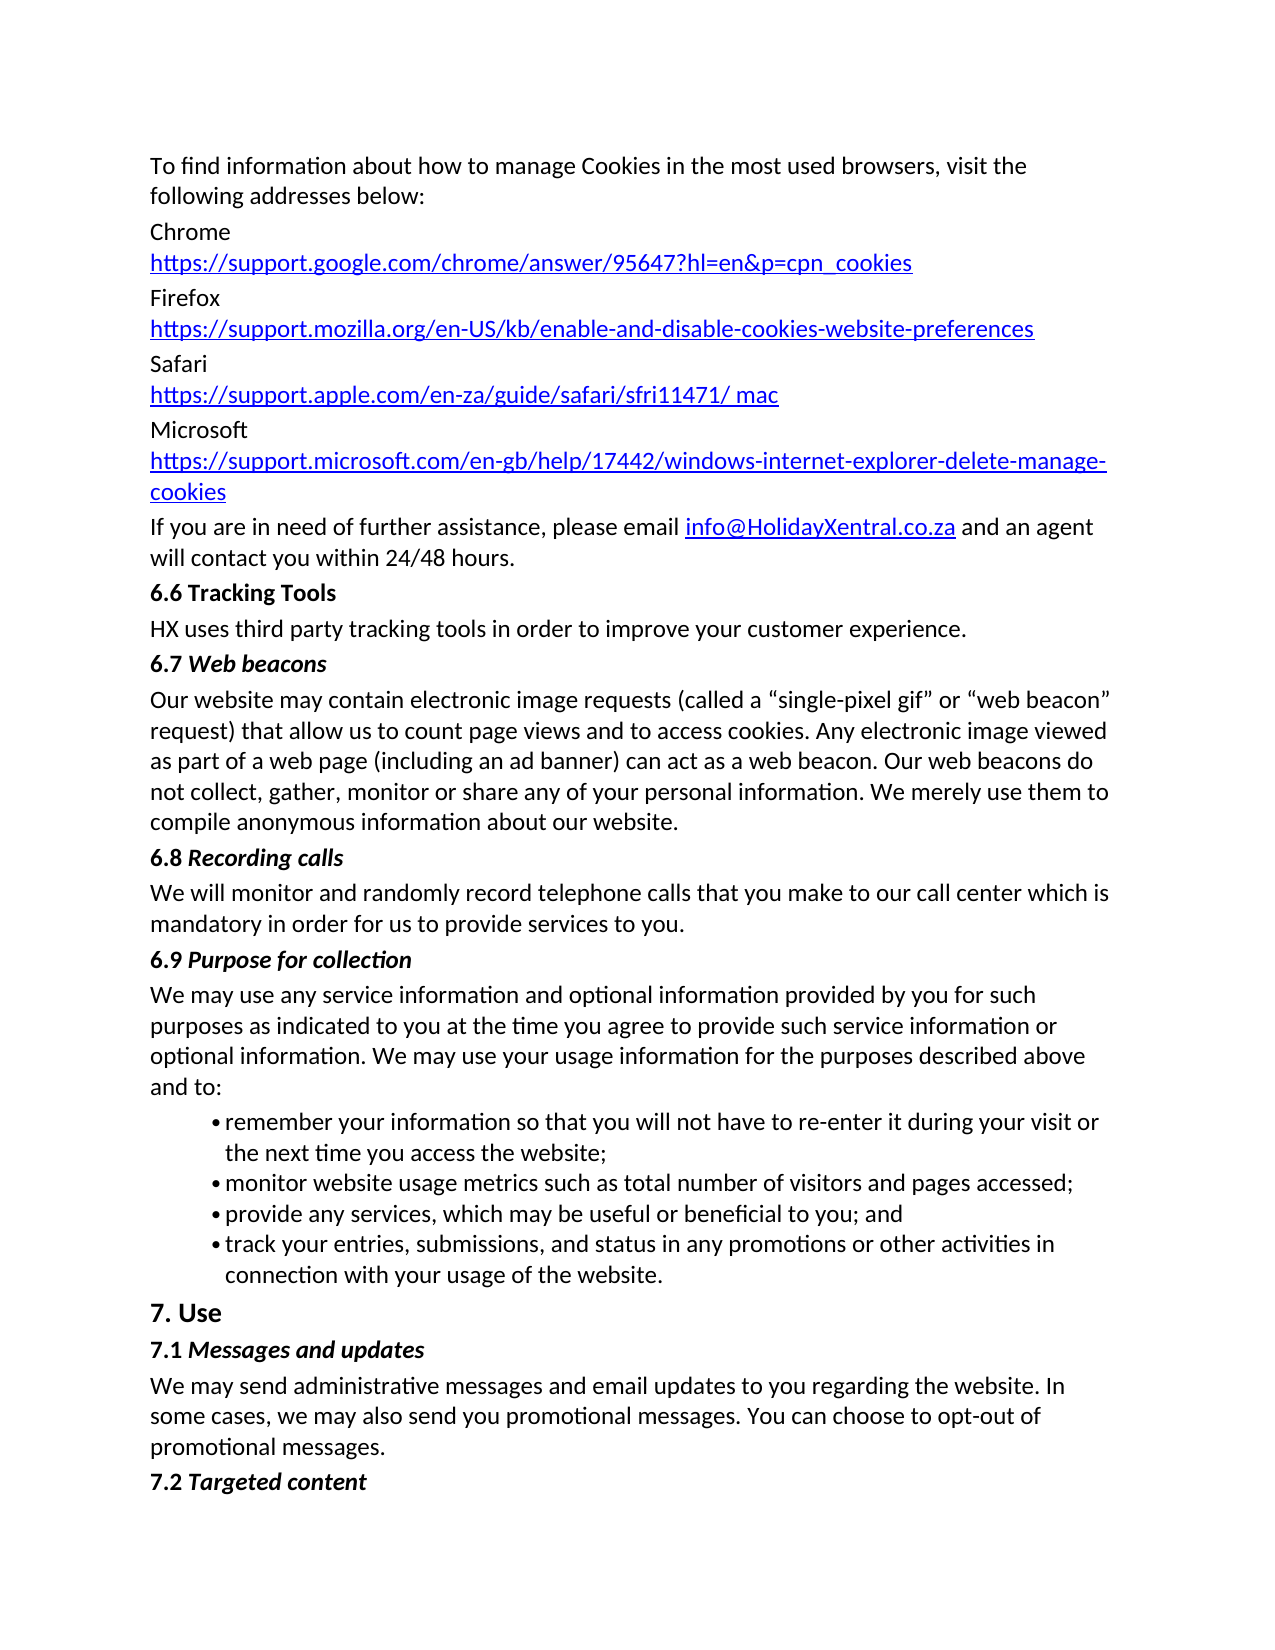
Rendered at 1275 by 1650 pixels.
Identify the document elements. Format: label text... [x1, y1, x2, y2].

text 6.7 Web beacons [150, 649, 1125, 679]
text Our website may contain electronic image requests (called a “single-pixel gif” or “web beacon” request) that allow us to count page views and to access cookies. Any electronic image viewed as part of a web page (including an ad banner) can act as a web beacon. Our web beacons do not collect, gather, monitor or share any of your personal information. We merely use them to compile anonymous information about our website. [150, 684, 1125, 837]
text Chrome https://support.google.com/chrome/answer/95647?hl=en&p=cpn_cookies [150, 216, 1125, 277]
text We may send administrative messages and email updates to you regarding the website. In some cases, we may also send you promotional messages. You can choose to opt-out of promotional messages. [150, 1370, 1125, 1461]
text If you are in need of further assistance, please email info@HolidayXentral.co.za and an agent will contact you within 24/48 hours. [150, 511, 1125, 572]
text HX uses third party tracking tools in order to improve your customer experience. [150, 613, 1125, 643]
text Microsoft https://support.microsoft.com/en-gb/help/17442/windows-internet-explorer-delete-manage-cookies [150, 414, 1125, 506]
text 6.6 Tracking Tools [150, 577, 1125, 608]
text 7. Use [150, 1295, 1125, 1329]
text 6.8 Recording calls [150, 842, 1125, 872]
list remember your information so that you will not have to re-enter it during your visit or the next time you access the website; [212, 1107, 1125, 1168]
text 7.2 Targeted content [150, 1467, 1125, 1497]
list monitor website usage metrics such as total number of visitors and pages accessed; [212, 1168, 1125, 1198]
text Firefox https://support.mozilla.org/en-US/kb/enable-and-disable-cookies-website-preferences [150, 282, 1125, 343]
text Safari https://support.apple.com/en-za/guide/safari/sfri11471/ mac [150, 348, 1125, 409]
text We will monitor and randomly record telephone calls that you make to our call center which is mandatory in order for us to provide services to you. [150, 878, 1125, 939]
list track your entries, submissions, and status in any promotions or other activities in connection with your usage of the website. [212, 1229, 1125, 1290]
text To find information about how to manage Cookies in the most used browsers, visit the following addresses below: [150, 150, 1125, 211]
text 7.1 Messages and updates [150, 1334, 1125, 1365]
text 6.9 Purpose for collection [150, 944, 1125, 974]
text We may use any service information and optional information provided by you for such purposes as indicated to you at the time you agree to provide such service information or optional information. We may use your usage information for the purposes described above and to: [150, 979, 1125, 1101]
list provide any services, which may be useful or beneficial to you; and [212, 1198, 1125, 1229]
